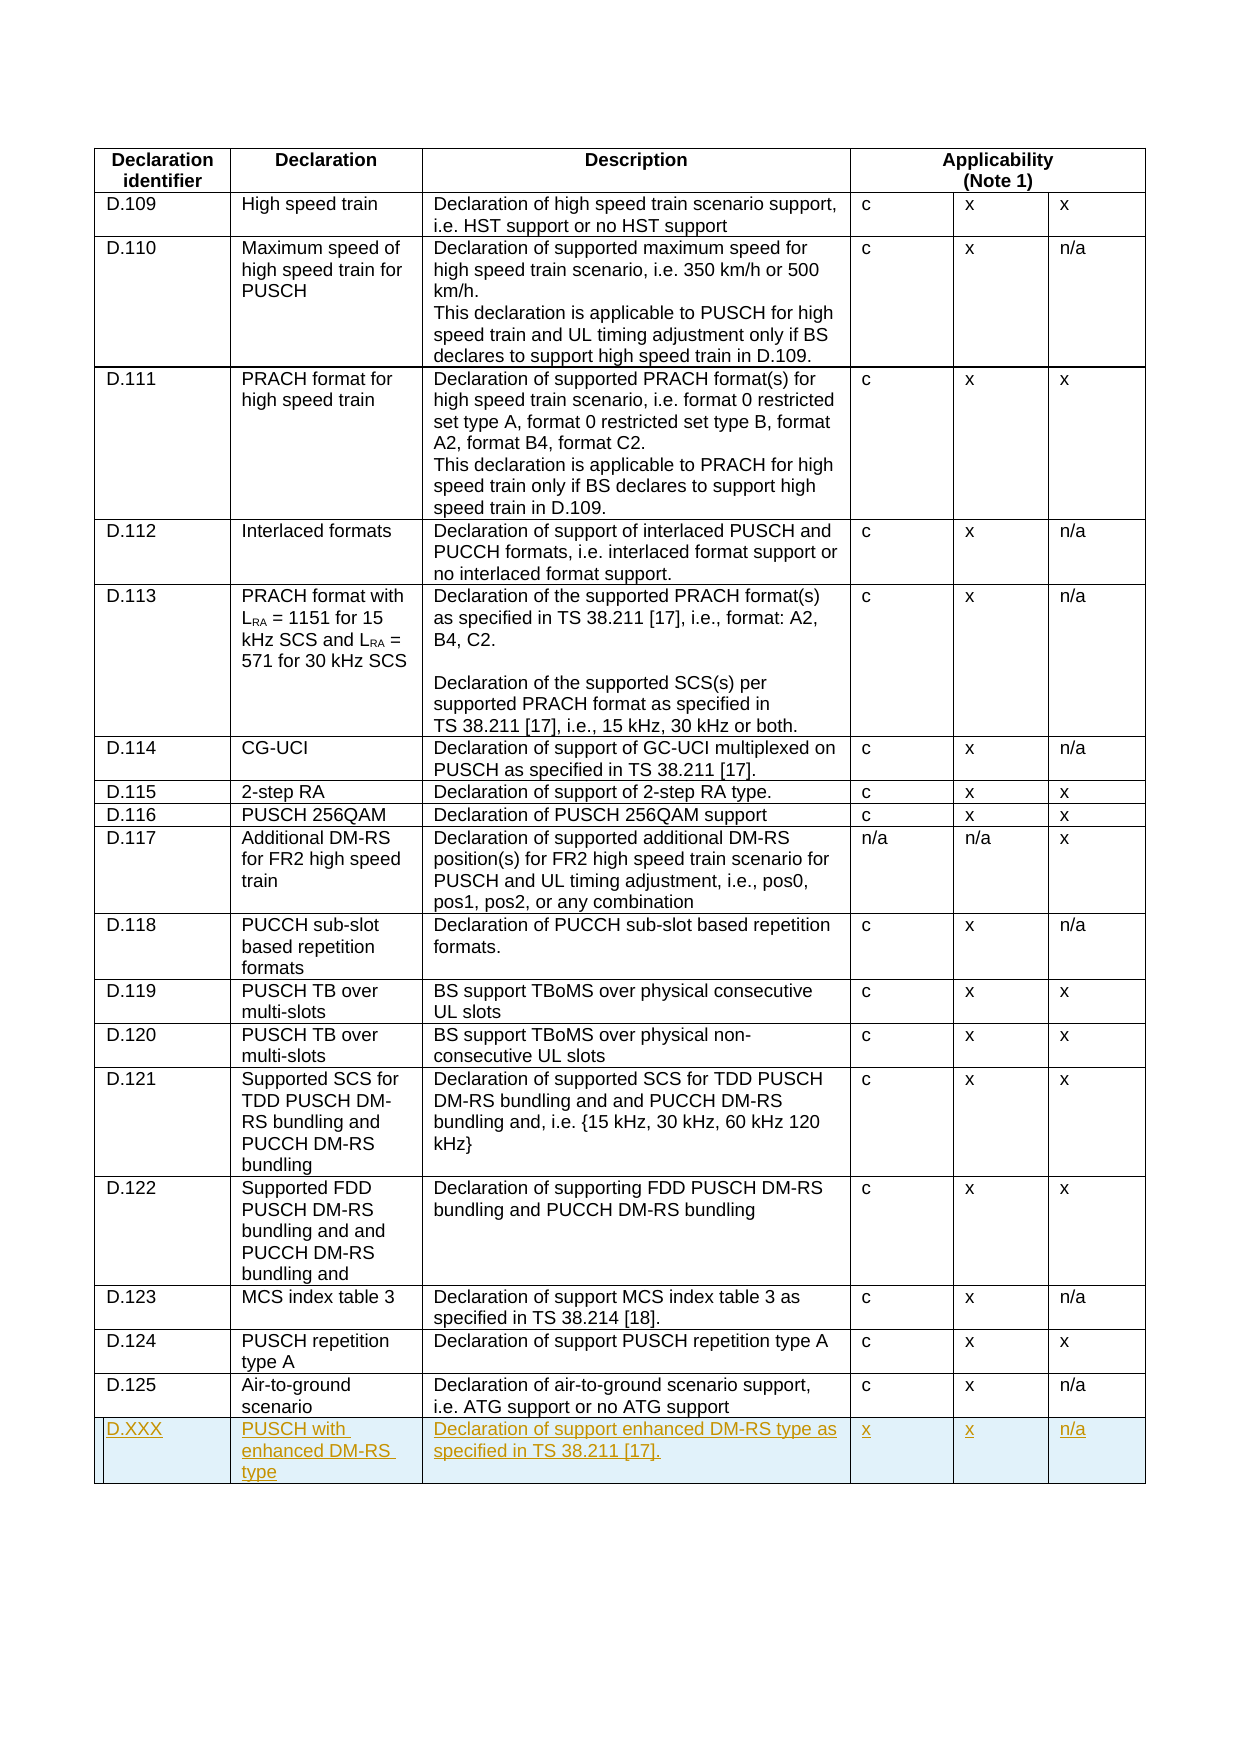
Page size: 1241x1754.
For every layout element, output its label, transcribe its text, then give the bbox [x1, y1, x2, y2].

table_cell Declaration of support MCS index table 3 as specified in TS 38.214 [18]. [423, 1286, 850, 1329]
table_cell c [851, 520, 953, 584]
table_cell D.115 [95, 781, 230, 803]
table_cell n/a [1049, 1374, 1145, 1417]
table_cell Declaration of the supported PRACH format(s) as specified in TS 38.211 [17], i.e., format: A2, B4, C2. Declaration of the supported SCS(s) per supported PRACH format as specified in TS 38.211 [17], i.e., 15 kHz, 30 kHz or both. [423, 585, 850, 736]
table_cell n/a [851, 827, 953, 913]
table_cell Supported FDD PUSCH DM-RS bundling and and PUCCH DM-RS bundling and [231, 1177, 422, 1284]
table_cell Declaration of support PUSCH repetition type A [423, 1330, 850, 1373]
table_cell n/a [1049, 520, 1145, 584]
table_cell x [954, 914, 1048, 978]
table_cell D.121 [95, 1068, 230, 1176]
table_cell High speed train [231, 193, 422, 236]
table_cell D.119 [95, 980, 230, 1023]
table_cell Declaration of PUSCH 256QAM support [423, 804, 850, 826]
table_cell c [851, 980, 953, 1023]
table_cell n/a [1049, 1286, 1145, 1329]
table_cell D.110 [95, 237, 230, 366]
table_cell D.111 [95, 368, 230, 518]
table_cell 2-step RA [231, 781, 422, 803]
table_cell x [954, 781, 1048, 803]
table_header Declaration identifier [95, 149, 230, 192]
table_cell x [1049, 1330, 1145, 1373]
table_cell c [851, 368, 953, 518]
table_cell x [1049, 827, 1145, 913]
table_cell c [851, 737, 953, 780]
table_cell D.122 [95, 1177, 230, 1284]
table_header Declaration [231, 149, 422, 192]
table_cell Declaration of supported SCS for TDD PUSCH DM-RS bundling and and PUCCH DM-RS bundling and, i.e. {15 kHz, 30 kHz, 60 kHz 120 kHz} [423, 1068, 850, 1176]
table_cell Declaration of support of GC-UCI multiplexed on PUSCH as specified in TS 38.211 [17]. [423, 737, 850, 780]
table_cell c [851, 193, 953, 236]
table_cell x [1049, 1068, 1145, 1176]
table_cell x [954, 368, 1048, 518]
table_cell D.123 [95, 1286, 230, 1329]
table_cell CG-UCI [231, 737, 422, 780]
table_cell n/a [1049, 737, 1145, 780]
table_cell c [851, 585, 953, 736]
table_cell x [954, 980, 1048, 1023]
table_cell D.118 [95, 914, 230, 978]
table_cell c [851, 1286, 953, 1329]
table_cell Declaration of supported PRACH format(s) for high speed train scenario, i.e. format 0 restricted set type A, format 0 restricted set type B, format A2, format B4, format C2. This declaration is applicable to PRACH for high speed train only if BS declares to support high speed train in D.109. [423, 368, 850, 518]
table_cell Declaration of supporting FDD PUSCH DM-RS bundling and PUCCH DM-RS bundling [423, 1177, 850, 1284]
table_cell n/a [1049, 914, 1145, 978]
table_header Description [423, 149, 850, 192]
table_cell c [851, 1068, 953, 1176]
table_cell PUCCH sub-slot based repetition formats [231, 914, 422, 978]
table_cell c [851, 1024, 953, 1067]
table_cell Declaration of support of interlaced PUSCH and PUCCH formats, i.e. interlaced format support or no interlaced format support. [423, 520, 850, 584]
table_cell x [954, 1330, 1048, 1373]
table_cell x [954, 193, 1048, 236]
table_cell x [954, 1068, 1048, 1176]
table_cell x [954, 1177, 1048, 1284]
table_cell c [851, 1374, 953, 1417]
table_cell D.120 [95, 1024, 230, 1067]
table_cell D.124 [95, 1330, 230, 1373]
table_cell c [851, 1330, 953, 1373]
table_cell x [1049, 1024, 1145, 1067]
table_cell x [954, 737, 1048, 780]
table_cell Declaration of air-to-ground scenario support, i.e. ATG support or no ATG support [423, 1374, 850, 1417]
table_cell n/a [1049, 237, 1145, 366]
table_cell c [851, 804, 953, 826]
table_cell Declaration of supported maximum speed for high speed train scenario, i.e. 350 km/h or 500 km/h. This declaration is applicable to PUSCH for high speed train and UL timing adjustment only if BS declares to support high speed train in D.109. [423, 237, 850, 366]
table_cell D.117 [95, 827, 230, 913]
table_cell Interlaced formats [231, 520, 422, 584]
table_cell Declaration of PUCCH sub-slot based repetition formats. [423, 914, 850, 978]
table_cell x [1049, 804, 1145, 826]
table_cell x [954, 804, 1048, 826]
table_cell x [954, 237, 1048, 366]
table_cell D.125 [95, 1374, 230, 1417]
table_cell D.116 [95, 804, 230, 826]
table_cell PUSCH 256QAM [231, 804, 422, 826]
table_cell PUSCH repetition type A [231, 1330, 422, 1373]
table_cell BS support TBoMS over physical non-consecutive UL slots [423, 1024, 850, 1067]
table_cell D.109 [95, 193, 230, 236]
table_cell x [1049, 193, 1145, 236]
table_cell c [851, 914, 953, 978]
table_cell x [1049, 980, 1145, 1023]
table_cell n/a [1049, 585, 1145, 736]
table_cell x [1049, 368, 1145, 518]
table_cell PRACH format for high speed train [231, 368, 422, 518]
table_cell x [954, 1024, 1048, 1067]
table_cell PRACH format with LRA = 1151 for 15 kHz SCS and LRA = 571 for 30 kHz SCS [231, 585, 422, 736]
table_cell MCS index table 3 [231, 1286, 422, 1329]
table_cell BS support TBoMS over physical consecutive UL slots [423, 980, 850, 1023]
table_cell PUSCH TB over multi-slots [231, 980, 422, 1023]
table_cell c [851, 781, 953, 803]
table_cell Air-to-ground scenario [231, 1374, 422, 1417]
table_cell D.113 [95, 585, 230, 736]
table_header Applicability (Note 1) [851, 149, 1145, 192]
table_cell Additional DM-RS for FR2 high speed train [231, 827, 422, 913]
table_cell c [851, 237, 953, 366]
table_cell x [954, 1286, 1048, 1329]
table_cell D.114 [95, 737, 230, 780]
table_cell x [1049, 1177, 1145, 1284]
table_cell x [954, 1374, 1048, 1417]
table_cell x [1049, 781, 1145, 803]
table_cell D.112 [95, 520, 230, 584]
table_cell c [851, 1177, 953, 1284]
table_cell Maximum speed of high speed train for PUSCH [231, 237, 422, 366]
table_cell n/a [954, 827, 1048, 913]
table_cell Supported SCS for TDD PUSCH DM-RS bundling and PUCCH DM-RS bundling [231, 1068, 422, 1176]
table_cell PUSCH TB over multi-slots [231, 1024, 422, 1067]
table_cell x [954, 585, 1048, 736]
table_cell Declaration of high speed train scenario support, i.e. HST support or no HST support [423, 193, 850, 236]
table_cell Declaration of support of 2-step RA type. [423, 781, 850, 803]
table_cell Declaration of supported additional DM-RS position(s) for FR2 high speed train scenario for PUSCH and UL timing adjustment, i.e., pos0, pos1, pos2, or any combination [423, 827, 850, 913]
table_cell x [954, 520, 1048, 584]
